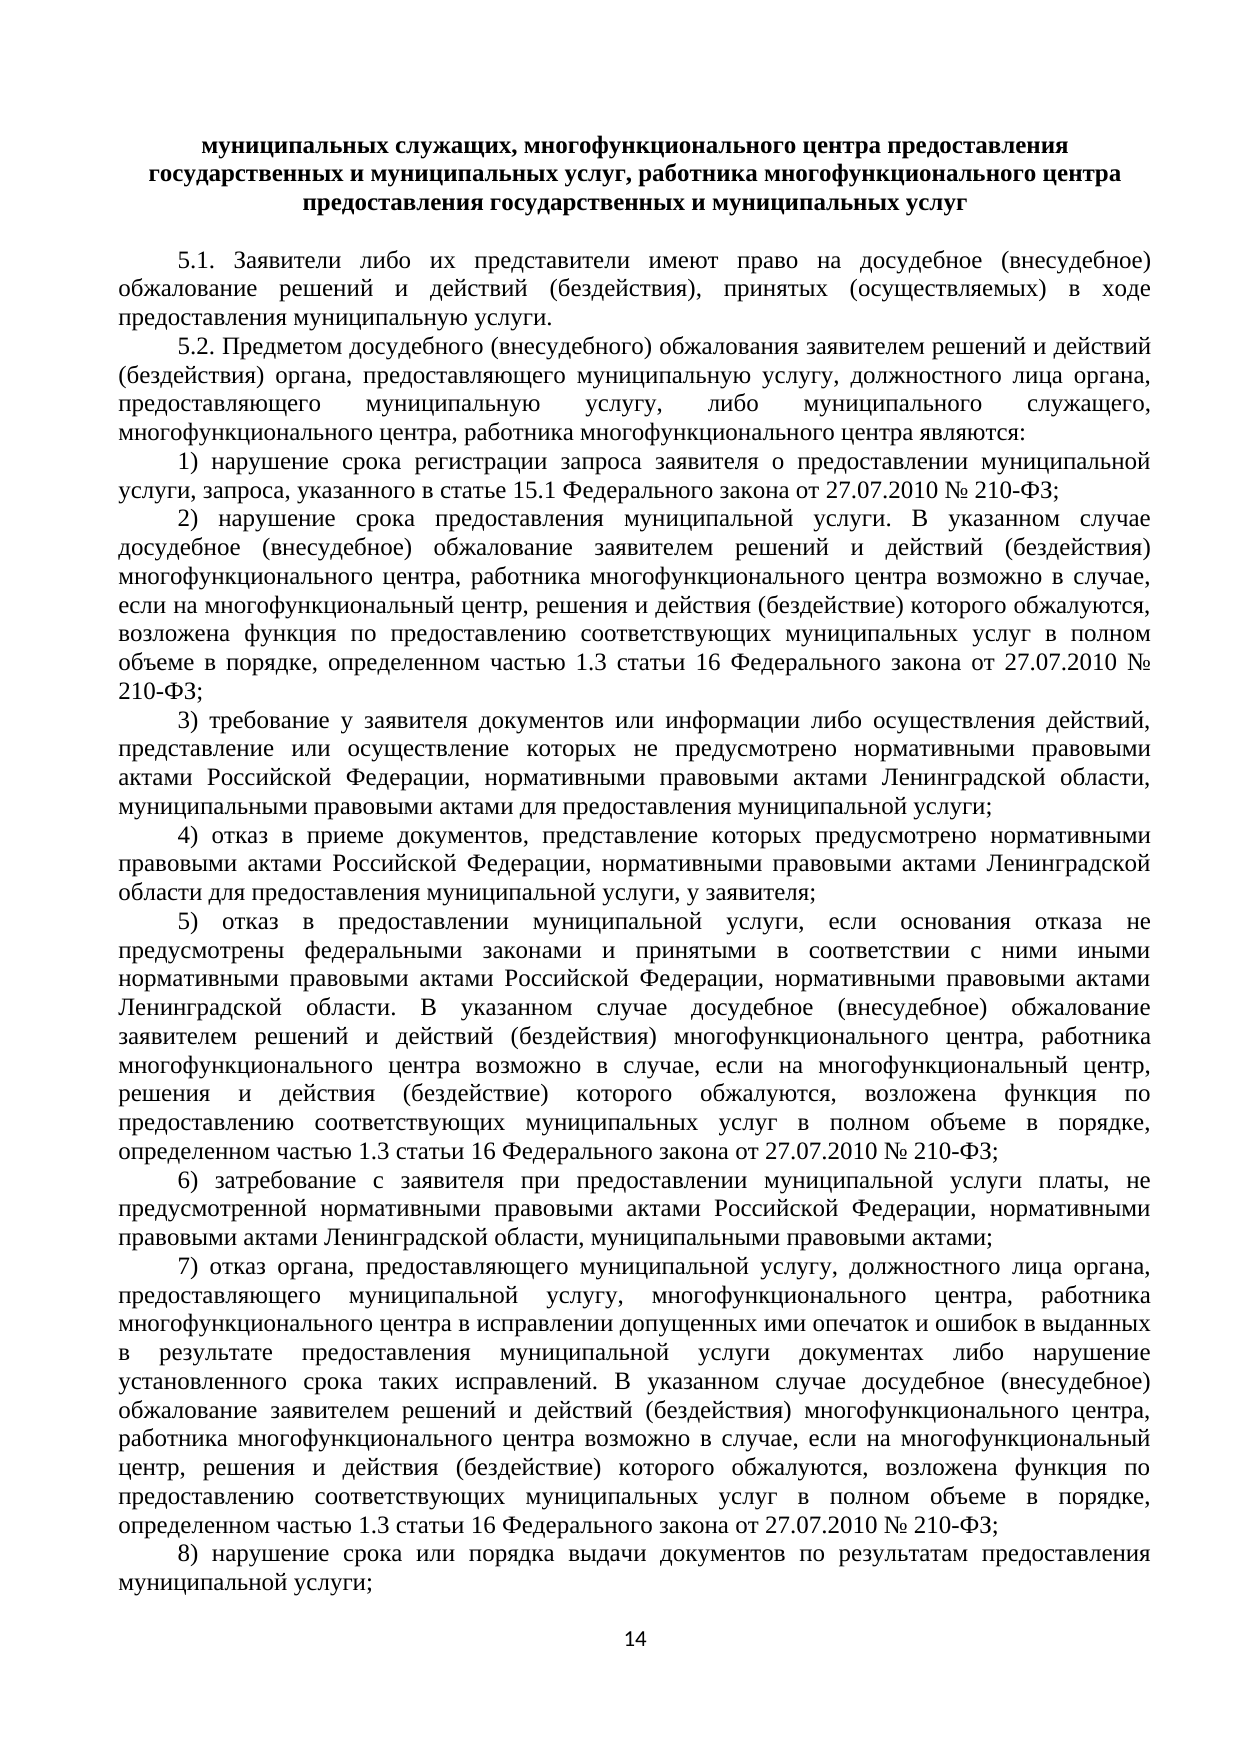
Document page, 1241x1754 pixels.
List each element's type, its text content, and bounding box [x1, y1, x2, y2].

text 7) отказ органа, предоставляющего муниципальной услугу, должностного лица органа, предоставляющего муниципальной услугу, многофункционального центра, работника многофункционального центра в исправлении допущенных ими опечаток и ошибок в выданных в результате предоставления муниципальной услуги документах либо нарушение установленного срока таких исправлений. В указанном случае досудебное (внесудебное) обжалование заявителем решений и действий (бездействия) многофункционального центра, работника многофункционального центра возможно в случае, если на многофункциональный центр, решения и действия (бездействие) которого обжалуются, возложена функция по предоставлению соответствующих муниципальных услуг в полном объеме в порядке, определенном частью 1.3 статьи 16 Федерального закона от 27.07.2010 № 210-ФЗ; [118, 1251, 1152, 1538]
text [118, 130, 1152, 216]
text 4) отказ в приеме документов, представление которых предусмотрено нормативными правовыми актами Российской Федерации, нормативными правовыми актами Ленинградской области для предоставления муниципальной услуги, у заявителя; [118, 820, 1152, 906]
text 5) отказ в предоставлении муниципальной услуги, если основания отказа не предусмотрены федеральными законами и принятыми в соответствии с ними иными нормативными правовыми актами Российской Федерации, нормативными правовыми актами Ленинградской области. В указанном случае досудебное (внесудебное) обжалование заявителем решений и действий (бездействия) многофункционального центра, работника многофункционального центра возможно в случае, если на многофункциональный центр, решения и действия (бездействие) которого обжалуются, возложена функция по предоставлению соответствующих муниципальных услуг в полном объеме в порядке, определенном частью 1.3 статьи 16 Федерального закона от 27.07.2010 № 210-ФЗ; [118, 906, 1152, 1165]
text 3) требование у заявителя документов или информации либо осуществления действий, представление или осуществление которых не предусмотрено нормативными правовыми актами Российской Федерации, нормативными правовыми актами Ленинградской области, муниципальными правовыми актами для предоставления муниципальной услуги; [118, 705, 1152, 820]
text 5.2. Предметом досудебного (внесудебного) обжалования заявителем решений и действий (бездействия) органа, предоставляющего муниципальную услугу, должностного лица органа, предоставляющего муниципальную услугу, либо муниципального служащего, многофункционального центра, работника многофункционального центра являются: [118, 331, 1152, 446]
text 8) нарушение срока или порядка выдачи документов по результатам предоставления муниципальной услуги; [118, 1538, 1152, 1596]
text 5.1. Заявители либо их представители имеют право на досудебное (внесудебное) обжалование решений и действий (бездействия), принятых (осуществляемых) в ходе предоставления муниципальную услуги. [118, 245, 1152, 331]
text 1) нарушение срока регистрации запроса заявителя о предоставлении муниципальной услуги, запроса, указанного в статье 15.1 Федерального закона от 27.07.2010 № 210-ФЗ; [118, 446, 1152, 503]
text 6) затребование с заявителя при предоставлении муниципальной услуги платы, не предусмотренной нормативными правовыми актами Российской Федерации, нормативными правовыми актами Ленинградской области, муниципальными правовыми актами; [118, 1165, 1152, 1251]
text 2) нарушение срока предоставления муниципальной услуги. В указанном случае досудебное (внесудебное) обжалование заявителем решений и действий (бездействия) многофункционального центра, работника многофункционального центра возможно в случае, если на многофункциональный центр, решения и действия (бездействие) которого обжалуются, возложена функция по предоставлению соответствующих муниципальных услуг в полном объеме в порядке, определенном частью 1.3 статьи 16 Федерального закона от 27.07.2010 № 210-ФЗ; [118, 503, 1152, 705]
